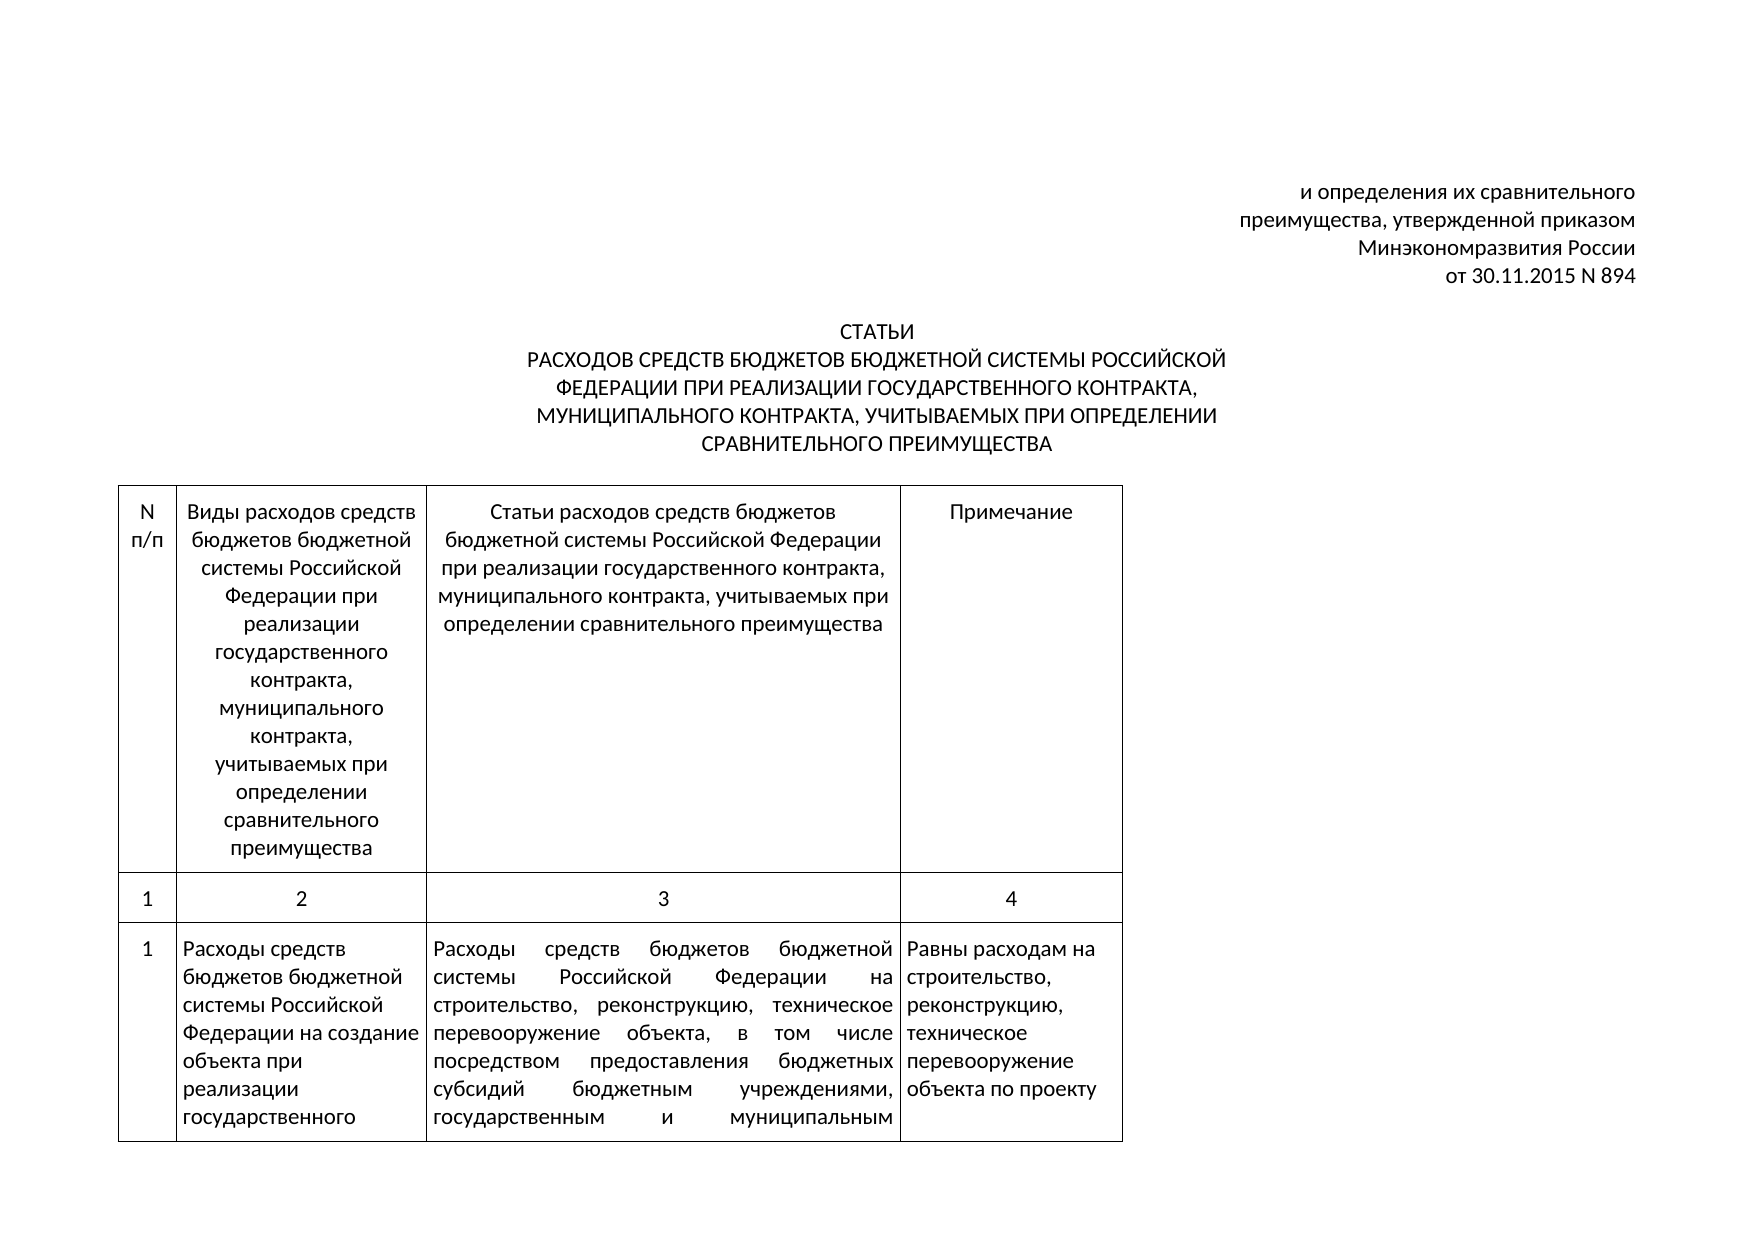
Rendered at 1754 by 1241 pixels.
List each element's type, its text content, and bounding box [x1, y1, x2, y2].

table_cell 3 [427, 873, 900, 922]
table_cell 2 [177, 873, 426, 922]
table_header Статьи расходов средств бюджетов бюджетной системы Российской Федерации при реализации государственного контракта, муниципального контракта, учитываемых при определении сравнительного преимущества [427, 486, 900, 872]
text СРАВНИТЕЛЬНОГО ПРЕИМУЩЕСТВА [118, 429, 1636, 457]
table_header Примечание [901, 486, 1122, 872]
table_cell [901, 923, 1122, 1141]
text и определения их сравнительного [118, 177, 1636, 205]
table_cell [427, 923, 900, 1141]
text Минэкономразвития России [118, 233, 1636, 261]
text СТАТЬИ [118, 317, 1636, 345]
text МУНИЦИПАЛЬНОГО КОНТРАКТА, УЧИТЫВАЕМЫХ ПРИ ОПРЕДЕЛЕНИИ [118, 401, 1636, 429]
table_cell 4 [901, 873, 1122, 922]
table_header N п/п [119, 486, 176, 872]
text ФЕДЕРАЦИИ ПРИ РЕАЛИЗАЦИИ ГОСУДАРСТВЕННОГО КОНТРАКТА, [118, 373, 1636, 401]
table_header Виды расходов средств бюджетов бюджетной системы Российской Федерации при реализации государственного контракта, муниципального контракта, учитываемых при определении сравнительного преимущества [177, 486, 426, 872]
table_cell 1 [119, 923, 176, 1141]
text РАСХОДОВ СРЕДСТВ БЮДЖЕТОВ БЮДЖЕТНОЙ СИСТЕМЫ РОССИЙСКОЙ [118, 345, 1636, 373]
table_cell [177, 923, 426, 1141]
text преимущества, утвержденной приказом [118, 205, 1636, 233]
table_cell 1 [119, 873, 176, 922]
text от 30.11.2015 N 894 [118, 261, 1636, 289]
